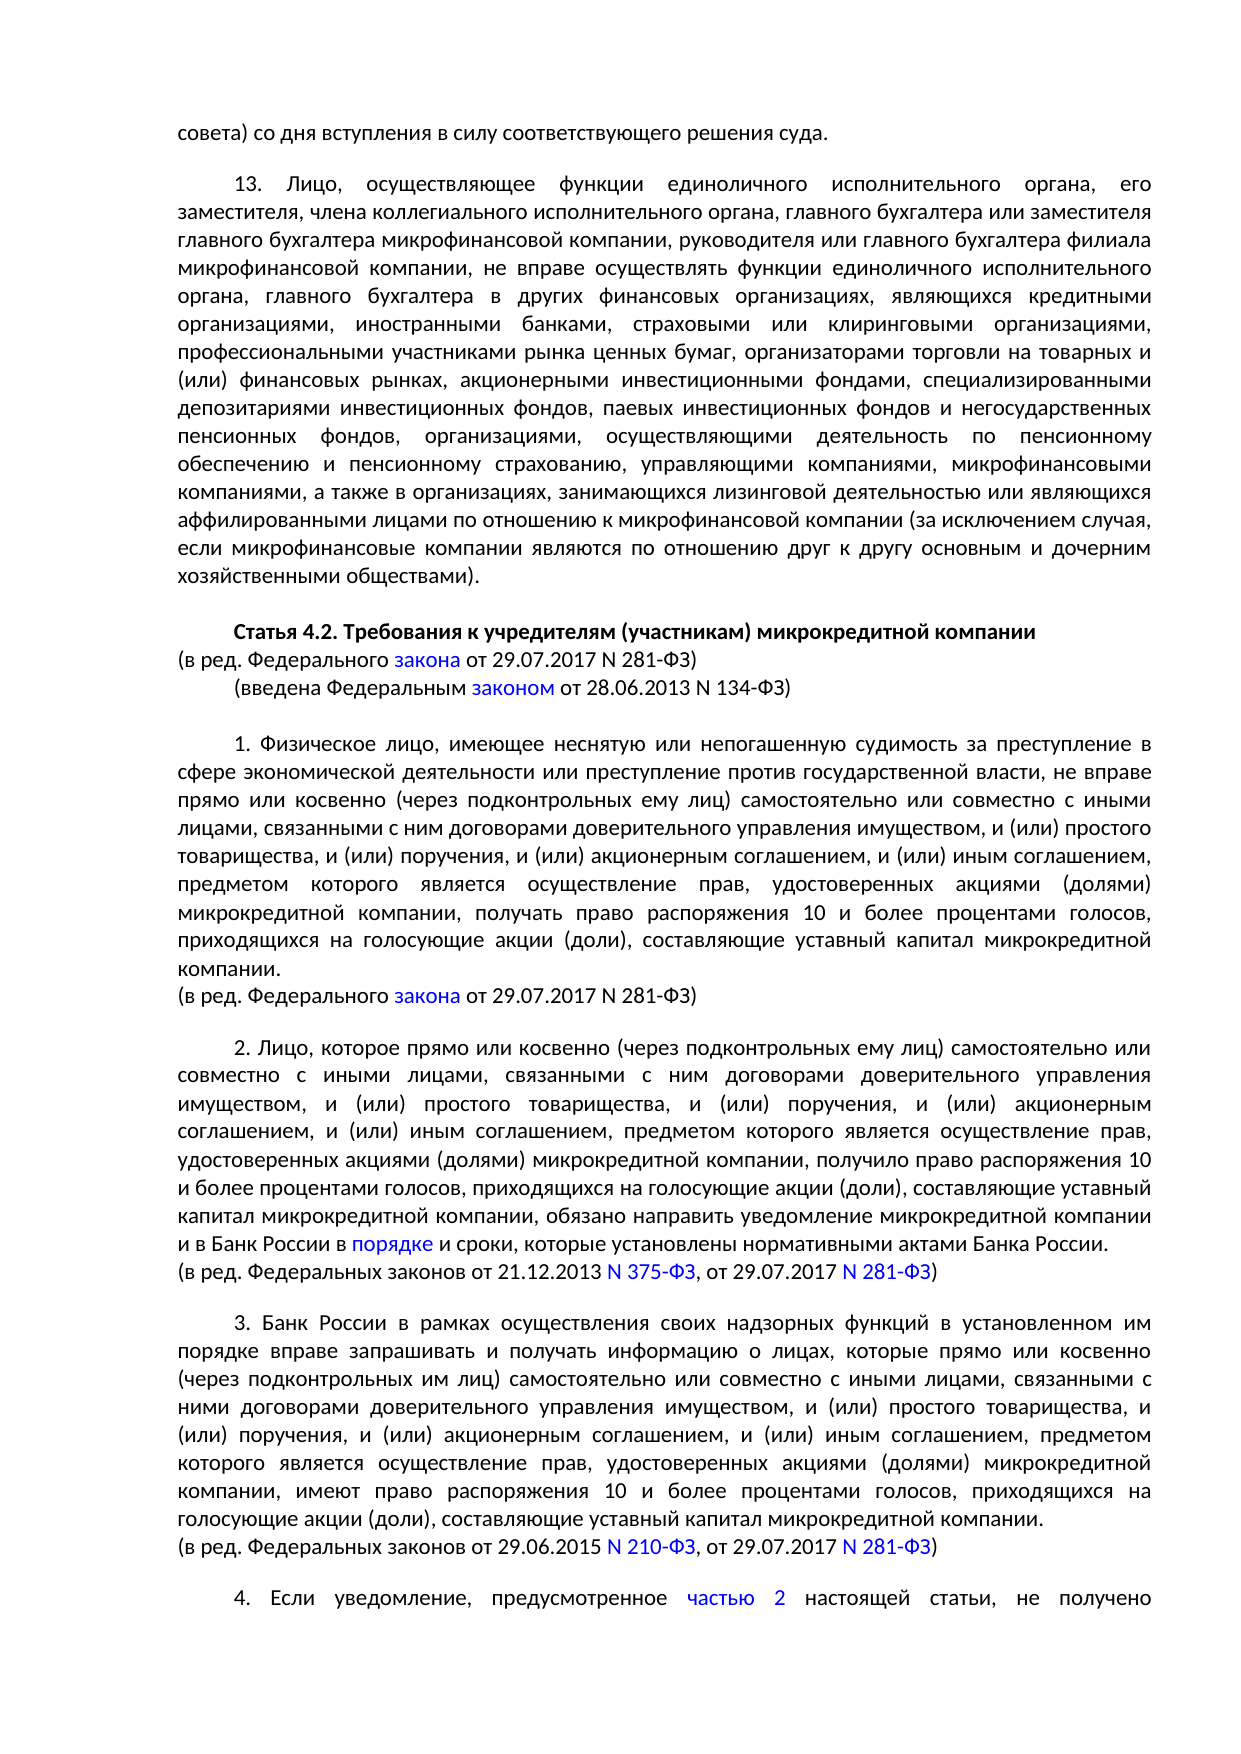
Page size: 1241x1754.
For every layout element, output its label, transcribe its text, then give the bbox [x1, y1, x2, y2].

text (в ред. Федерального закона от 29.07.2017 N 281-ФЗ) [177, 982, 1152, 1010]
text 2. Лицо, которое прямо или косвенно (через подконтрольных ему лиц) самостоятельно или совместно с иными лицами, связанными с ним договорами доверительного управления имуществом, и (или) простого товарищества, и (или) поручения, и (или) акционерным соглашением, и (или) иным соглашением, предметом которого является осуществление прав, удостоверенных акциями (долями) микрокредитной компании, получило право распоряжения 10 и более процентами голосов, приходящихся на голосующие акции (доли), составляющие уставный капитал микрокредитной компании, обязано направить уведомление микрокредитной компании и в Банк России в порядке и сроки, которые установлены нормативными актами Банка России. [177, 1033, 1152, 1257]
text (в ред. Федеральных законов от 29.06.2015 N 210-ФЗ, от 29.07.2017 N 281-ФЗ) [177, 1532, 1152, 1560]
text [177, 118, 1152, 146]
text 3. Банк России в рамках осуществления своих надзорных функций в установленном им порядке вправе запрашивать и получать информацию о лицах, которые прямо или косвенно (через подконтрольных им лиц) самостоятельно или совместно с иными лицами, связанными с ними договорами доверительного управления имуществом, и (или) простого товарищества, и (или) поручения, и (или) акционерным соглашением, и (или) иным соглашением, предметом которого является осуществление прав, удостоверенных акциями (долями) микрокредитной компании, имеют право распоряжения 10 и более процентами голосов, приходящихся на голосующие акции (доли), составляющие уставный капитал микрокредитной компании. [177, 1308, 1152, 1532]
text (в ред. Федерального закона от 29.07.2017 N 281-ФЗ) [177, 645, 1152, 673]
title Статья 4.2. Требования к учредителям (участникам) микрокредитной компании [177, 617, 1152, 645]
text (введена Федеральным законом от 28.06.2013 N 134-ФЗ) [177, 673, 1152, 701]
text 13. Лицо, осуществляющее функции единоличного исполнительного органа, его заместителя, члена коллегиального исполнительного органа, главного бухгалтера или заместителя главного бухгалтера микрофинансовой компании, руководителя или главного бухгалтера филиала микрофинансовой компании, не вправе осуществлять функции единоличного исполнительного органа, главного бухгалтера в других финансовых организациях, являющихся кредитными организациями, иностранными банками, страховыми или клиринговыми организациями, профессиональными участниками рынка ценных бумаг, организаторами торговли на товарных и (или) финансовых рынках, акционерными инвестиционными фондами, специализированными депозитариями инвестиционных фондов, паевых инвестиционных фондов и негосударственных пенсионных фондов, организациями, осуществляющими деятельность по пенсионному обеспечению и пенсионному страхованию, управляющими компаниями, микрофинансовыми компаниями, а также в организациях, занимающихся лизинговой деятельностью или являющихся аффилированными лицами по отношению к микрофинансовой компании (за исключением случая, если микрофинансовые компании являются по отношению друг к другу основным и дочерним хозяйственными обществами). [177, 169, 1152, 589]
text 1. Физическое лицо, имеющее неснятую или непогашенную судимость за преступление в сфере экономической деятельности или преступление против государственной власти, не вправе прямо или косвенно (через подконтрольных ему лиц) самостоятельно или совместно с иными лицами, связанными с ним договорами доверительного управления имуществом, и (или) простого товарищества, и (или) поручения, и (или) акционерным соглашением, и (или) иным соглашением, предметом которого является осуществление прав, удостоверенных акциями (долями) микрокредитной компании, получать право распоряжения 10 и более процентами голосов, приходящихся на голосующие акции (доли), составляющие уставный капитал микрокредитной компании. [177, 729, 1152, 982]
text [177, 1583, 1152, 1611]
text (в ред. Федеральных законов от 21.12.2013 N 375-ФЗ, от 29.07.2017 N 281-ФЗ) [177, 1257, 1152, 1285]
